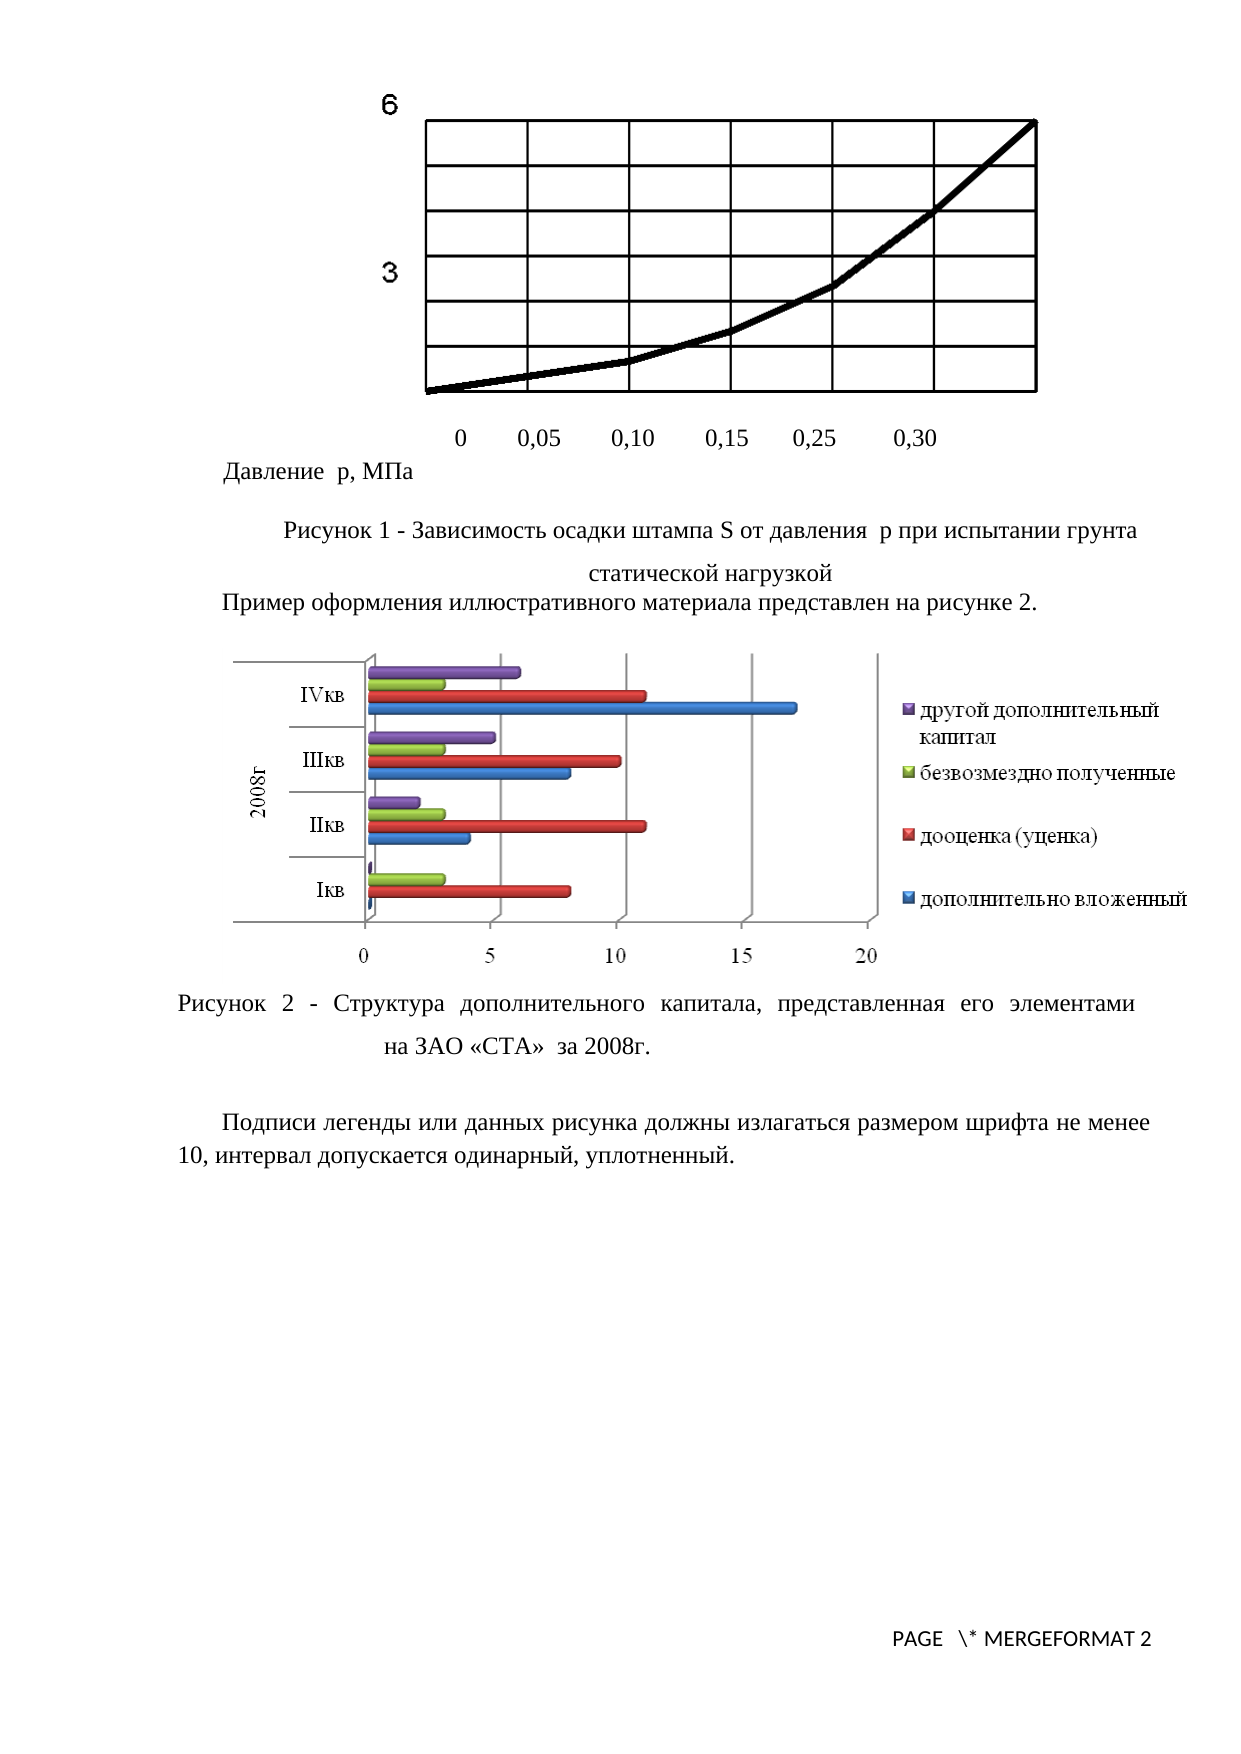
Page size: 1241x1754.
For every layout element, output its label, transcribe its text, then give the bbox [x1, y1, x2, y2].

text Давление р, МПа [223, 453, 1198, 486]
text Рисунок 2 - Структура дополнительного капитала, представленная его элементами на ЗАО «СТА» за 2008г. [177, 988, 1152, 1060]
text Подписи легенды или данных рисунка должны излагаться размером шрифта не менее 10, интервал допускается одинарный, уплотненный. [177, 1107, 1152, 1169]
picture [382, 94, 1039, 395]
picture [221, 648, 1208, 984]
text 0 0,05 0,10 0,15 0,25 0,30 [223, 419, 1198, 453]
text Рисунок 1 - Зависимость осадки штампа S от давления р при испытании грунта статической нагрузкой [223, 515, 1198, 587]
